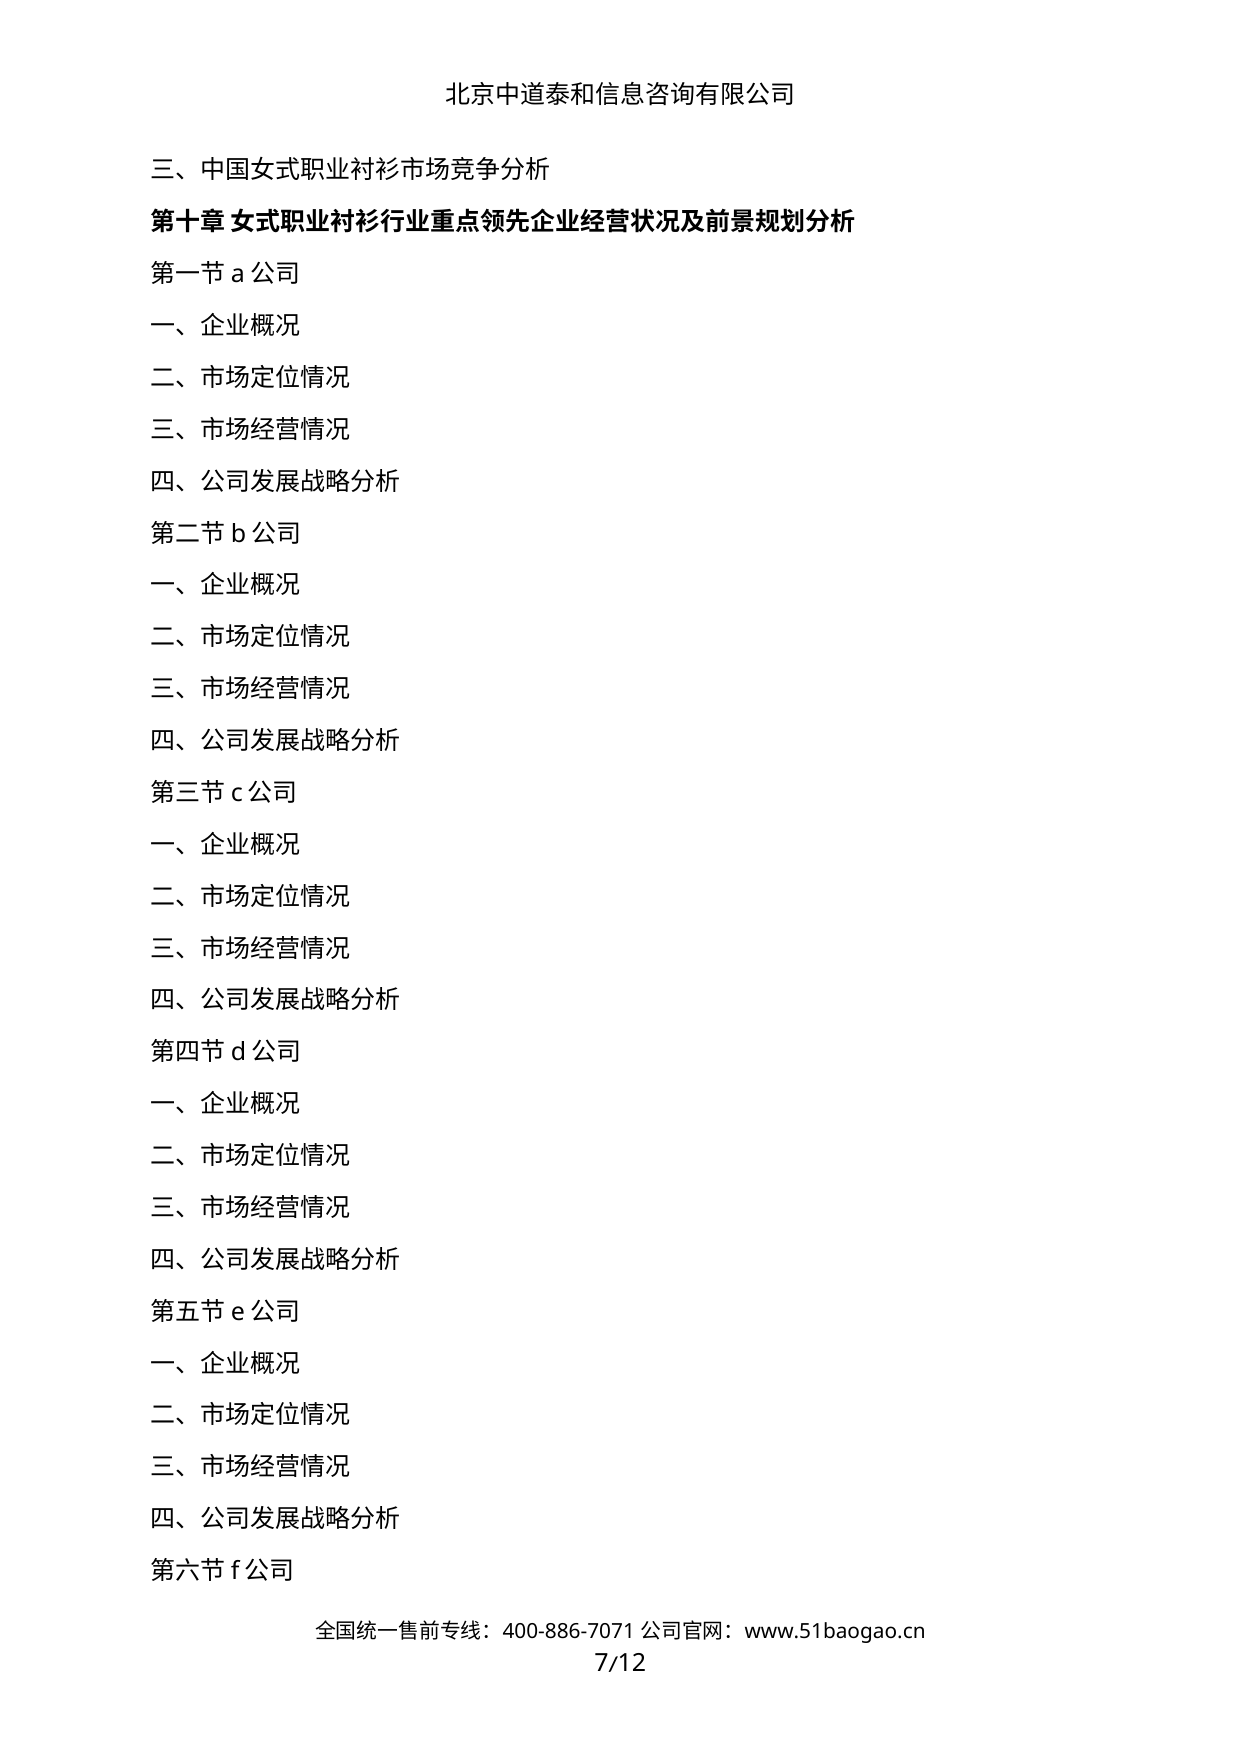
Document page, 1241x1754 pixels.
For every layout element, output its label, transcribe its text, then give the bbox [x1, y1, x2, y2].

text 三、市场经营情况 [150, 1447, 1090, 1483]
text 二、市场定位情况 [150, 1395, 1090, 1431]
text 二、市场定位情况 [150, 876, 1090, 912]
text 二、市场定位情况 [150, 1136, 1090, 1172]
text 一、企业概况 [150, 1343, 1090, 1379]
text 第十章 女式职业衬衫行业重点领先企业经营状况及前景规划分析 [150, 202, 1090, 238]
text 二、市场定位情况 [150, 617, 1090, 653]
text 一、企业概况 [150, 824, 1090, 861]
text 四、公司发展战略分析 [150, 461, 1090, 497]
text 四、公司发展战略分析 [150, 1499, 1090, 1535]
text 一、企业概况 [150, 306, 1090, 342]
text 二、市场定位情况 [150, 357, 1090, 394]
text 第五节 e公司 [150, 1291, 1090, 1327]
text 第六节 f公司 [150, 1551, 1090, 1587]
text 一、企业概况 [150, 565, 1090, 601]
text 三、中国女式职业衬衫市场竞争分析 [150, 150, 1090, 186]
text 第四节 d公司 [150, 1032, 1090, 1068]
text 四、公司发展战略分析 [150, 980, 1090, 1016]
text 第三节 c公司 [150, 772, 1090, 809]
text 四、公司发展战略分析 [150, 1239, 1090, 1276]
text 第二节 b公司 [150, 513, 1090, 549]
text 三、市场经营情况 [150, 409, 1090, 446]
text 三、市场经营情况 [150, 928, 1090, 964]
text 一、企业概况 [150, 1084, 1090, 1120]
text 第一节 a公司 [150, 254, 1090, 290]
text 三、市场经营情况 [150, 669, 1090, 705]
text 三、市场经营情况 [150, 1187, 1090, 1224]
text 四、公司发展战略分析 [150, 721, 1090, 757]
